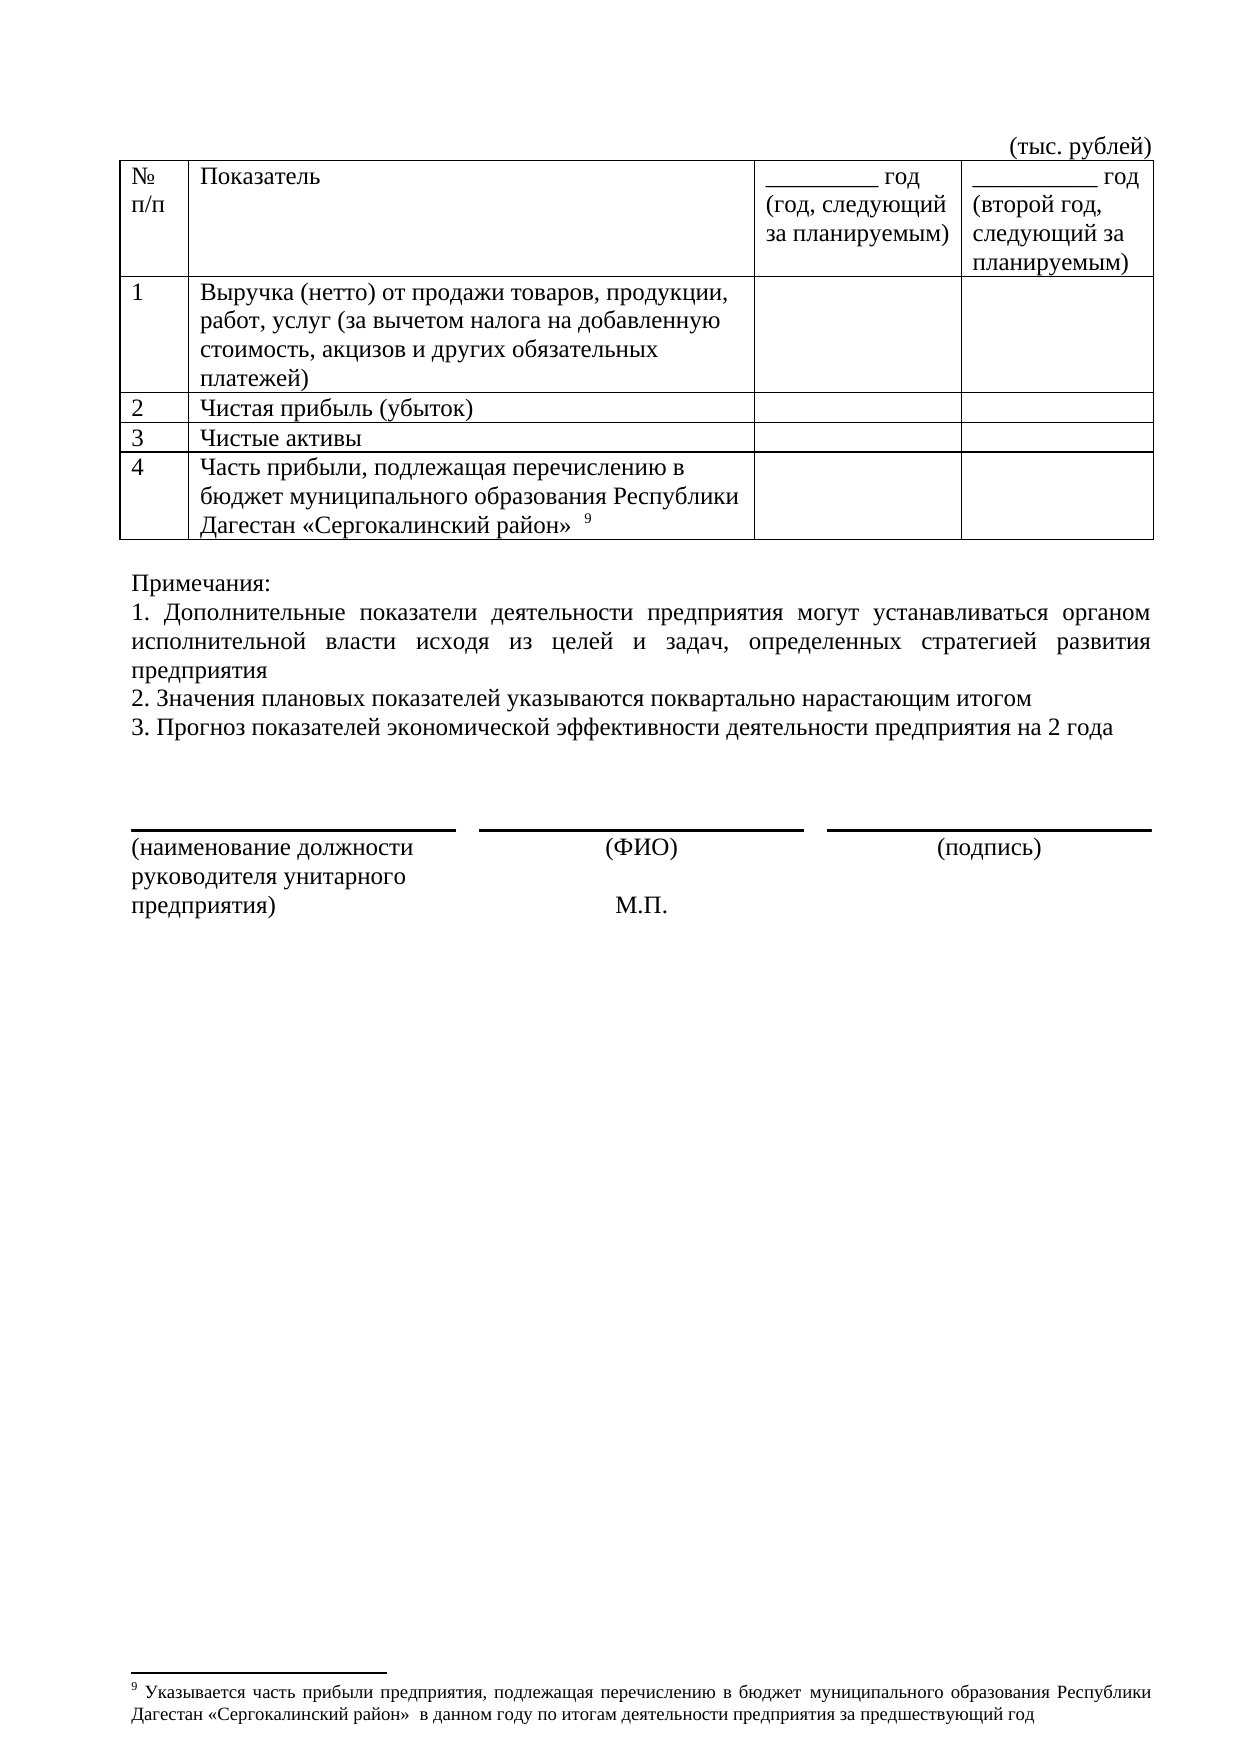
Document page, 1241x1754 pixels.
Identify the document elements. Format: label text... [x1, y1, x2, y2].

table_header _________ год (год, следующий за планируемым) [755, 161, 961, 276]
text 1. Дополнительные показатели деятельности предприятия могут устанавливаться органом исполнительной власти исходя из целей и задач, определенных стратегией развития предприятия [131, 597, 1152, 683]
table_cell Чистая прибыль (убыток) [189, 393, 754, 422]
table_header (подпись) [815, 799, 1163, 919]
text 2. Значения плановых показателей указываются поквартально нарастающим итогом [131, 683, 1152, 712]
table_cell Выручка (нетто) от продажи товаров, продукции, работ, услуг (за вычетом налога на добавленную стоимость, акцизов и других обязательных платежей) [189, 277, 754, 392]
table_cell [755, 423, 961, 451]
table_cell [755, 453, 961, 539]
table_header (ФИО) М.П. [468, 799, 815, 919]
text (тыс. рублей) [131, 131, 1152, 160]
table_cell [962, 393, 1153, 422]
table_cell Чистые активы [189, 423, 754, 451]
table_cell 4 [121, 453, 188, 539]
table_header № п/п [121, 161, 188, 276]
table_cell [755, 393, 961, 422]
table_header __________ год (второй год, следующий за планируемым) [962, 161, 1153, 276]
text Примечания: [131, 568, 1152, 597]
table_header Показатель [189, 161, 754, 276]
table_cell 1 [121, 277, 188, 392]
table_cell [962, 423, 1153, 451]
table_cell [755, 277, 961, 392]
table_cell [962, 277, 1153, 392]
table_cell Часть прибыли, подлежащая перечислению в бюджет муниципального образования Республики Дагестан «Сергокалинский район» [189, 453, 754, 539]
text 3. Прогноз показателей экономической эффективности деятельности предприятия на 2 года [131, 712, 1152, 741]
table_cell 3 [121, 423, 188, 451]
table_header (наименование должности руководителя унитарного предприятия) [120, 799, 468, 919]
table_cell [962, 453, 1153, 539]
table_cell 2 [121, 393, 188, 422]
